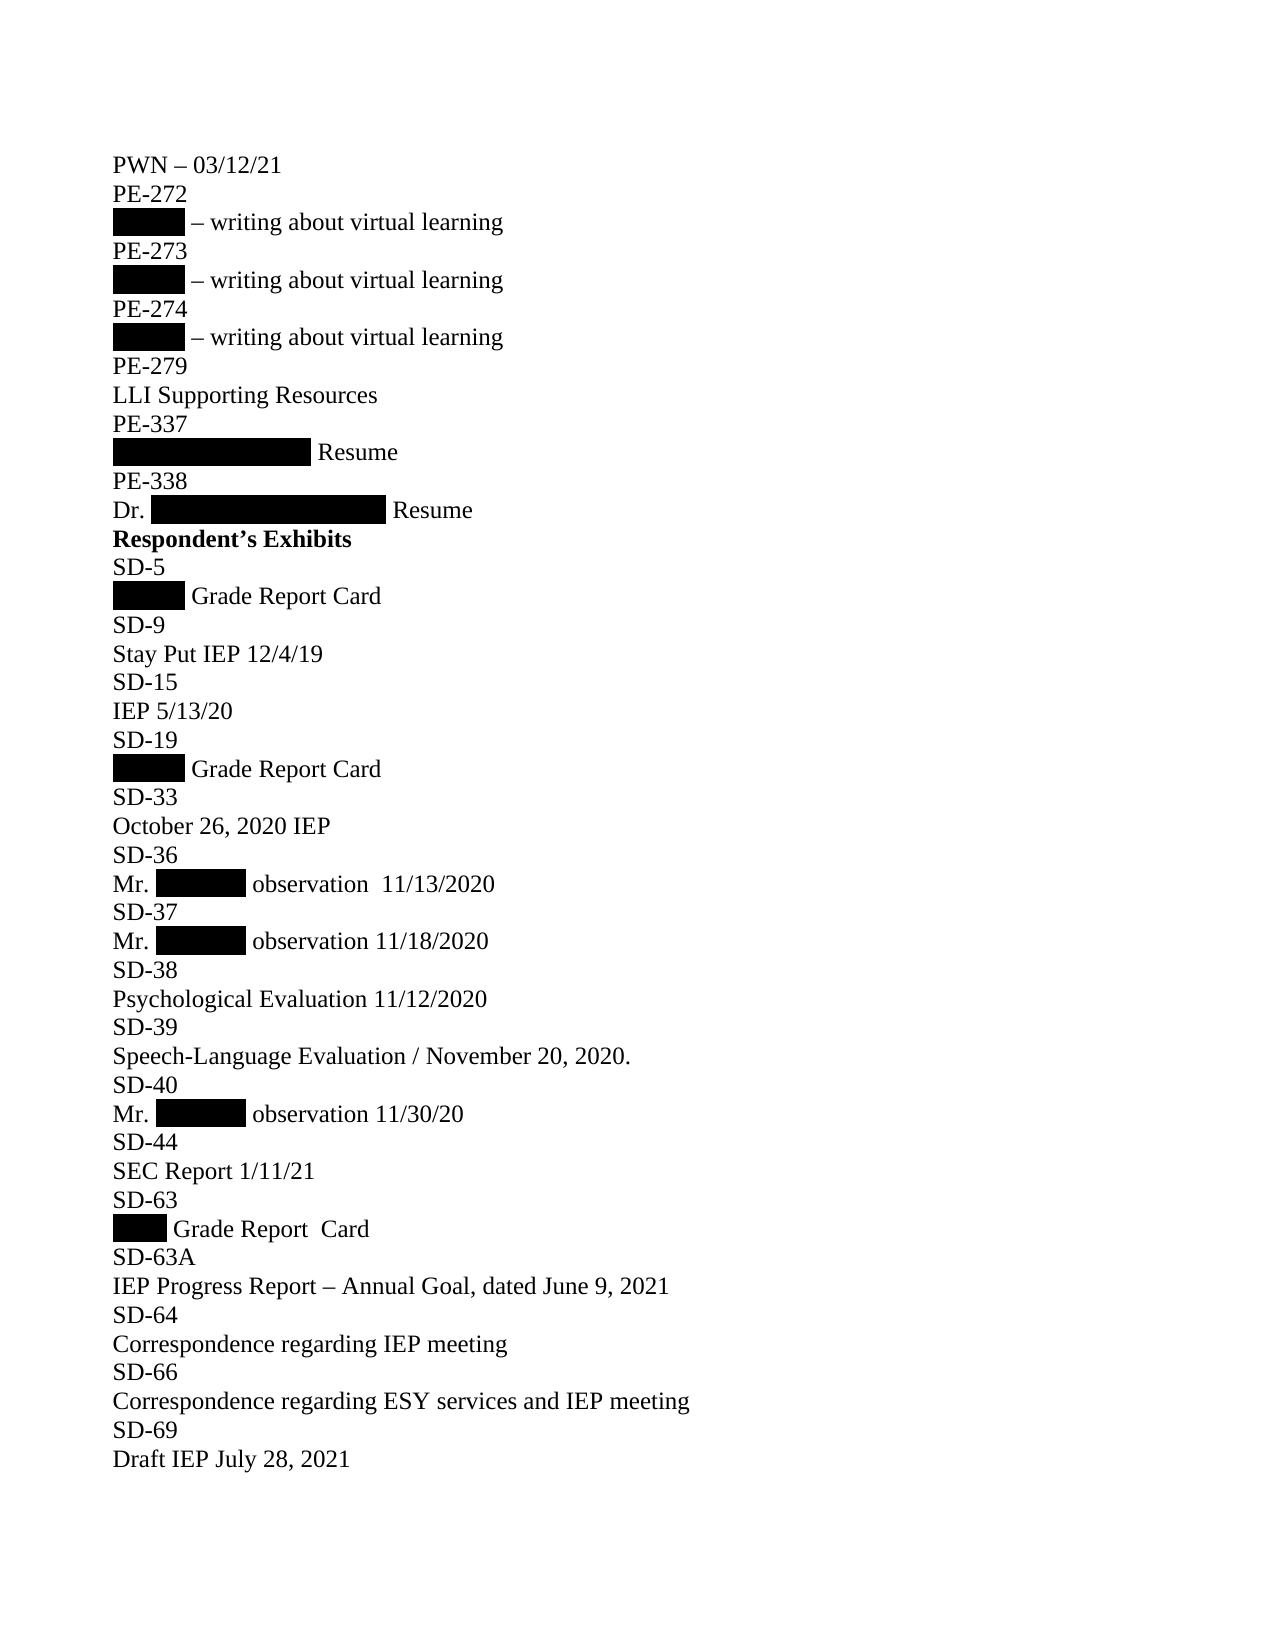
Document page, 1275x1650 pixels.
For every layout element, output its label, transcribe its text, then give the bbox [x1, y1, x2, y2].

text PE-272 [112, 179, 1162, 207]
text PE-337 [112, 409, 1162, 437]
text XXXX – writing about virtual learning [112, 207, 1162, 236]
text SD-44 [112, 1127, 1162, 1156]
text SD-66 [112, 1357, 1162, 1386]
text SD-40 [112, 1070, 1162, 1099]
text XXXX – writing about virtual learning [185, 265, 1162, 294]
text IEP Progress Report – Annual Goal, dated June 9, 2021 [112, 1271, 1162, 1300]
text SD-36 [112, 840, 1162, 869]
text SD-19 [112, 725, 1162, 754]
text SD-5 [112, 552, 1162, 581]
text SD-63A [112, 1242, 1162, 1271]
text IEP 5/13/20 [112, 696, 1162, 725]
text SD-63 [112, 1185, 1162, 1214]
text SD-9 [112, 610, 1162, 639]
text XXXX Grade Report Card [185, 581, 1162, 610]
text Correspondence regarding IEP meeting [112, 1329, 1162, 1357]
text Draft IEP July 28, 2021 [112, 1444, 1162, 1472]
text Mr. XXXXX observation 11/13/2020 [246, 869, 1162, 897]
text XXXX – writing about virtual learning [112, 322, 1162, 351]
text PWN – 03/12/21 [112, 150, 1162, 179]
text PE-274 [112, 294, 1162, 322]
text PE-273 [112, 236, 1162, 265]
text SD-33 [112, 782, 1162, 811]
text Speech-Language Evaluation / November 20, 2020. [112, 1041, 1162, 1070]
text SD-38 [112, 955, 1162, 984]
text XXXXXXXXXXX Resume [112, 437, 1162, 466]
text SD-15 [112, 667, 1162, 696]
text SD-39 [112, 1012, 1162, 1041]
text Correspondence regarding ESY services and IEP meeting [112, 1386, 1162, 1415]
text Respondent’s Exhibits [112, 524, 1162, 552]
text Stay Put IEP 12/4/19 [112, 639, 1162, 667]
text PE-338 [112, 466, 1162, 495]
text Psychological Evaluation 11/12/2020 [112, 984, 1162, 1012]
text Mr. XXXXX observation 11/18/2020 [246, 926, 1162, 955]
text XXX Grade Report Card [167, 1214, 1162, 1242]
text Mr. XXXXX observation 11/30/20 [246, 1099, 1162, 1127]
text Dr. XXXXXXXXXXXXX Resume [386, 495, 1162, 524]
text SEC Report 1/11/21 [112, 1156, 1162, 1185]
text SD-37 [112, 897, 1162, 926]
text SD-64 [112, 1300, 1162, 1329]
text PE-279 [112, 351, 1162, 380]
text October 26, 2020 IEP [112, 811, 1162, 840]
text XXXX Grade Report Card [185, 754, 1162, 782]
text LLI Supporting Resources [112, 380, 1162, 409]
text SD-69 [112, 1415, 1162, 1444]
